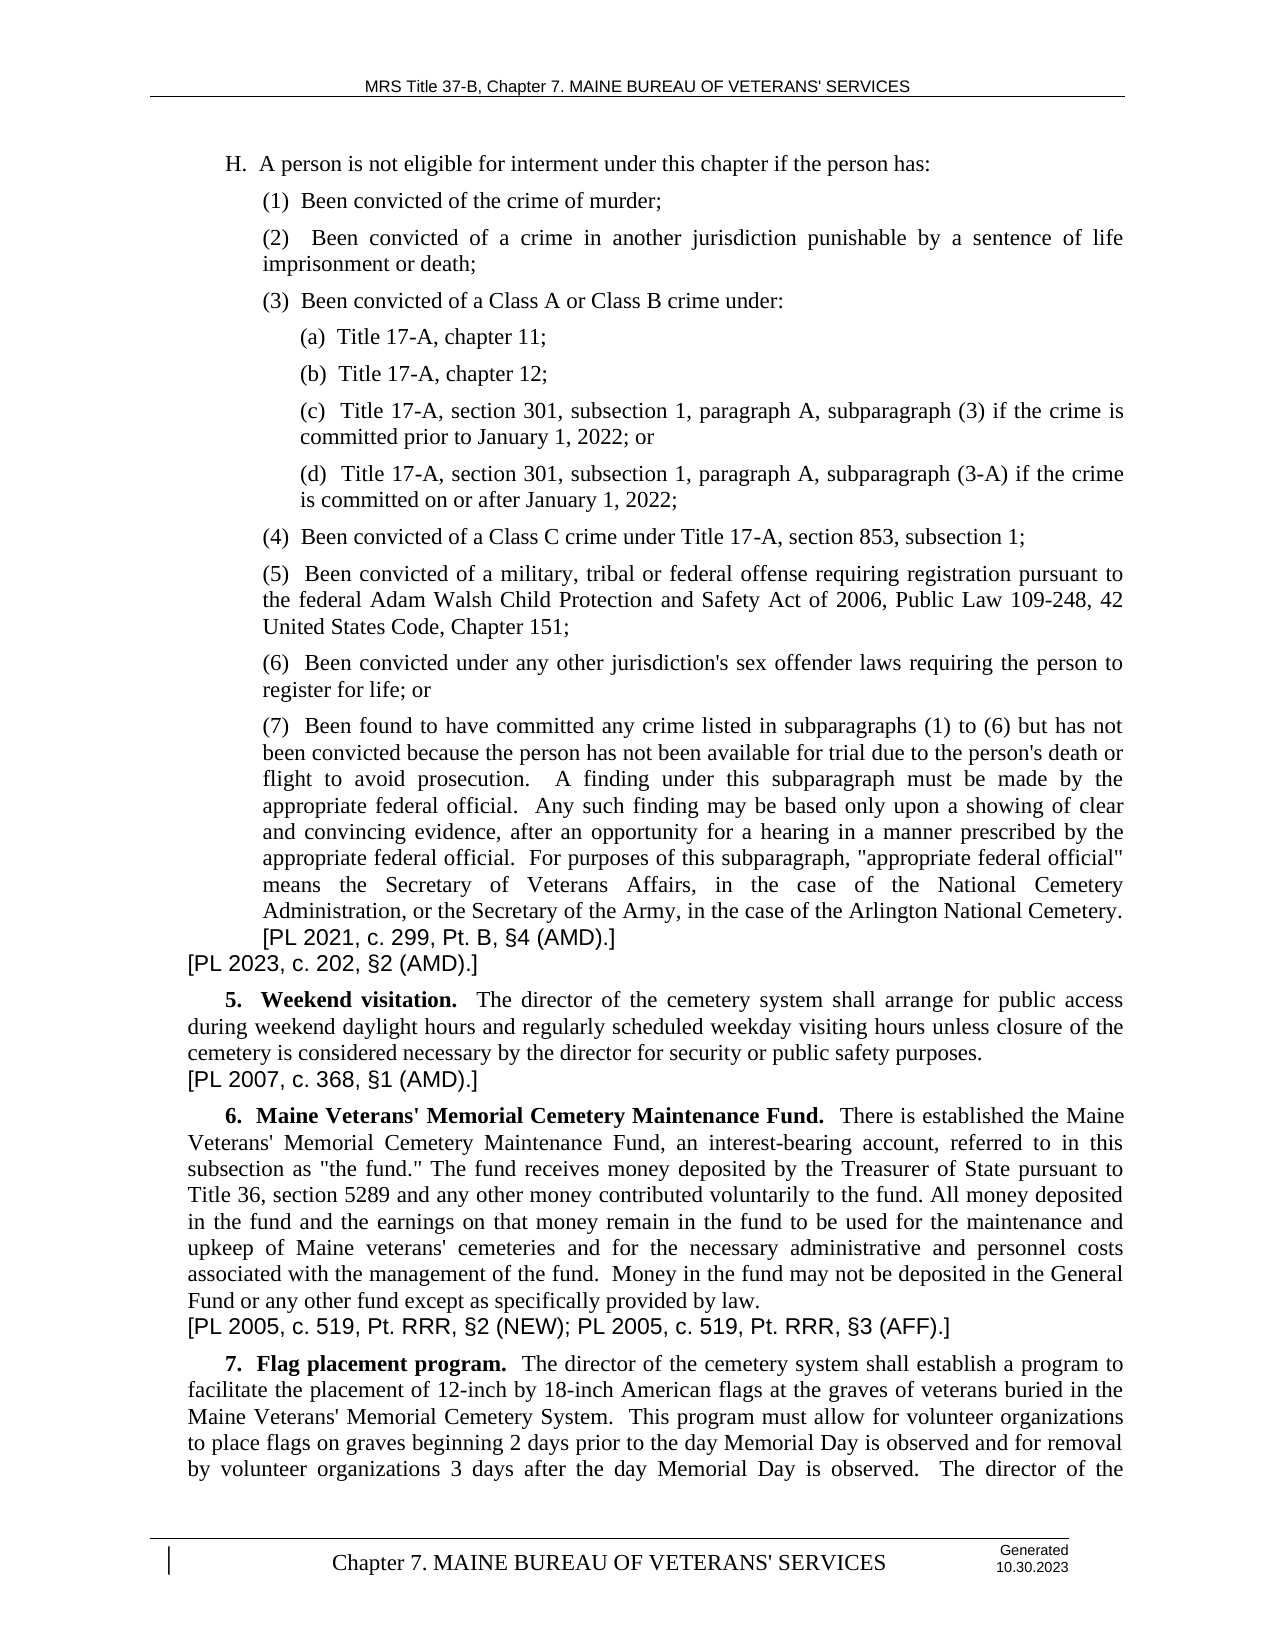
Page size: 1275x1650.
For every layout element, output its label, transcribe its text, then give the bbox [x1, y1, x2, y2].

text (7) Been found to have committed any crime listed in subparagraphs (1) to (6) but has not been convicted because the person has not been available for trial due to the person's death or flight to avoid prosecution. A finding under this subparagraph must be made by the appropriate federal official. Any such finding may be based only upon a showing of clear and convincing evidence, after an opportunity for a hearing in a manner prescribed by the appropriate federal official. For purposes of this subparagraph, "appropriate federal official" means the Secretary of Veterans Affairs, in the case of the National Cemetery Administration, or the Secretary of the Army, in the case of the Arlington National Cemetery. [PL 2021, c. 299, Pt. B, §4 (AMD).] [262, 713, 1125, 950]
text (b) Title 17‑A, chapter 12; [300, 360, 1125, 387]
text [187, 1350, 1125, 1482]
text [PL 2007, c. 368, §1 (AMD).] [187, 1066, 1125, 1092]
text (5) Been convicted of a military, tribal or federal offense requiring registration pursuant to the federal Adam Walsh Child Protection and Safety Act of 2006, Public Law 109-248, 42 United States Code, Chapter 151; [262, 560, 1125, 639]
text [PL 2005, c. 519, Pt. RRR, §2 (NEW); PL 2005, c. 519, Pt. RRR, §3 (AFF).] [187, 1313, 1125, 1339]
text (a) Title 17‑A, chapter 11; [300, 323, 1125, 350]
text H. A person is not eligible for interment under this chapter if the person has: [225, 150, 1125, 176]
text 6. Maine Veterans' Memorial Cemetery Maintenance Fund. There is established the Maine Veterans' Memorial Cemetery Maintenance Fund, an interest-bearing account, referred to in this subsection as "the fund." The fund receives money deposited by the Treasurer of State pursuant to Title 36, section 5289 and any other money contributed voluntarily to the fund. All money deposited in the fund and the earnings on that money remain in the fund to be used for the maintenance and upkeep of Maine veterans' cemeteries and for the necessary administrative and personnel costs associated with the management of the fund. Money in the fund may not be deposited in the General Fund or any other fund except as specifically provided by law. [187, 1102, 1125, 1313]
text (4) Been convicted of a Class C crime under Title 17‑A, section 853, subsection 1; [262, 523, 1125, 549]
text [PL 2023, c. 202, §2 (AMD).] [187, 950, 1125, 976]
text (1) Been convicted of the crime of murder; [262, 187, 1125, 213]
text (c) Title 17‑A, section 301, subsection 1, paragraph A, subparagraph (3) if the crime is committed prior to January 1, 2022; or [300, 397, 1125, 450]
text (d) Title 17‑A, section 301, subsection 1, paragraph A, subparagraph (3-A) if the crime is committed on or after January 1, 2022; [300, 460, 1125, 513]
text (6) Been convicted under any other jurisdiction's sex offender laws requiring the person to register for life; or [262, 649, 1125, 702]
text 5. Weekend visitation. The director of the cemetery system shall arrange for public access during weekend daylight hours and regularly scheduled weekday visiting hours unless closure of the cemetery is considered necessary by the director for security or public safety purposes. [187, 987, 1125, 1066]
text (2) Been convicted of a crime in another jurisdiction punishable by a sentence of life imprisonment or death; [262, 223, 1125, 276]
text (3) Been convicted of a Class A or Class B crime under: [262, 287, 1125, 313]
